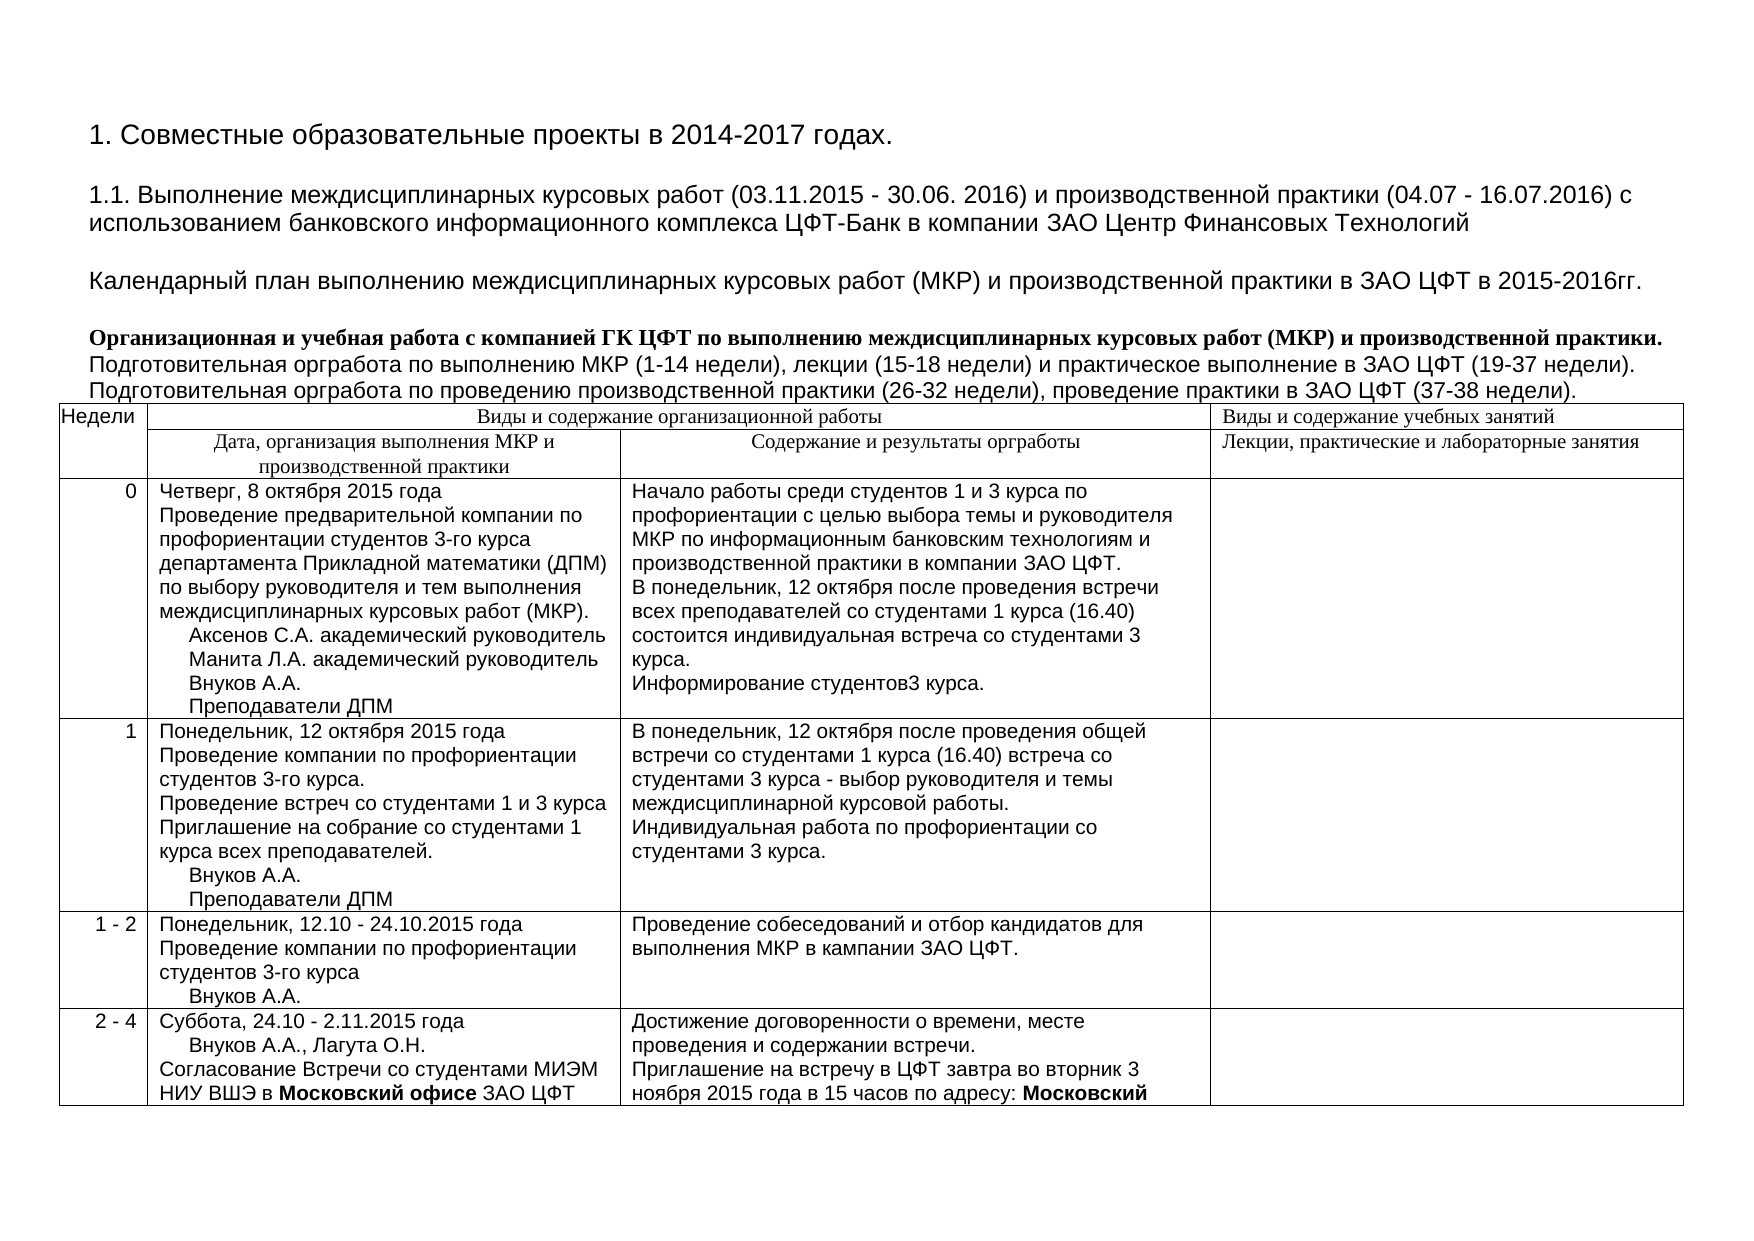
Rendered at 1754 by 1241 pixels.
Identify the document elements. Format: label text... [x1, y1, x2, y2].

table_cell [1211, 1009, 1683, 1105]
text 1. Совместные образовательные проекты в 2014-2017 годах. [89, 118, 1695, 151]
text Подготовительная оргработа по проведению производственной практики (26-32 недели), проведение практики в ЗАО ЦФТ (37-38 недели). [89, 377, 1695, 403]
text Календарный план выполнению междисциплинарных курсовых работ (МКР) и производственной практики в ЗАО ЦФТ в 2015-2016гг. [89, 266, 1695, 295]
table_cell [1211, 479, 1683, 718]
table_cell 0 [60, 479, 147, 718]
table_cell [148, 1009, 620, 1105]
text Подготовительная оргработа по выполнению МКР (1-14 недели), лекции (15-18 недели) и практическое выполнение в ЗАО ЦФТ (19-37 недели). [89, 351, 1695, 377]
table_cell 1 - 2 [60, 912, 147, 1008]
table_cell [621, 1009, 1210, 1105]
table_cell Понедельник, 12 октября 2015 года Проведение компании по профориентации студентов 3-го курса. Проведение встреч со студентами 1 и 3 курса Приглашение на собрание со студентами 1 курса всех преподавателей. Внуков А.А. Преподаватели ДПМ [148, 719, 620, 911]
table_cell [1211, 719, 1683, 911]
table_cell 1 [60, 719, 147, 911]
table_cell Лекции, практические и лабораторные занятия [1211, 430, 1683, 478]
table_header Недели [60, 404, 147, 478]
text Организационная и учебная работа с компанией ГК ЦФТ по выполнению междисциплинарных курсовых работ (МКР) и производственной практики. [89, 324, 1695, 351]
table_header Виды и содержание учебных занятий [1211, 404, 1683, 428]
table_cell Начало работы среди студентов 1 и 3 курса по профориентации с целью выбора темы и руководителя МКР по информационным банковским технологиям и производственной практики в компании ЗАО ЦФТ. В понедельник, 12 октября после проведения встречи всех преподавателей со студентами 1 курса (16.40) состоится индивидуальная встреча со студентами 3 курса. Информирование студентов3 курса. [621, 479, 1210, 718]
table_cell Четверг, 8 октября 2015 года Проведение предварительной компании по профориентации студентов 3-го курса департамента Прикладной математики (ДПМ) по выбору руководителя и тем выполнения междисциплинарных курсовых работ (МКР). Аксенов С.А. академический руководитель Манита Л.А. академический руководитель Внуков А.А. Преподаватели ДПМ [148, 479, 620, 718]
table_cell Проведение собеседований и отбор кандидатов для выполнения МКР в кампании ЗАО ЦФТ. [621, 912, 1210, 1008]
text 1.1. Выполнение междисциплинарных курсовых работ (03.11.2015 - 30.06. 2016) и производственной практики (04.07 - 16.07.2016) с использованием банковского информационного комплекса ЦФТ-Банк в компании ЗАО Центр Финансовых Технологий [89, 180, 1695, 237]
table_cell [1211, 912, 1683, 1008]
table_cell Содержание и результаты оргработы [621, 430, 1210, 478]
table_cell 2 - 4 [60, 1009, 147, 1105]
table_cell В понедельник, 12 октября после проведения общей встречи со студентами 1 курса (16.40) встреча со студентами 3 курса - выбор руководителя и темы междисциплинарной курсовой работы. Индивидуальная работа по профориентации со студентами 3 курса. [621, 719, 1210, 911]
table_header Виды и содержание организационной работы [148, 404, 1210, 428]
table_cell Понедельник, 12.10 - 24.10.2015 года Проведение компании по профориентации студентов 3-го курса Внуков А.А. [148, 912, 620, 1008]
table_cell Дата, организация выполнения МКР и производственной практики [148, 430, 620, 478]
